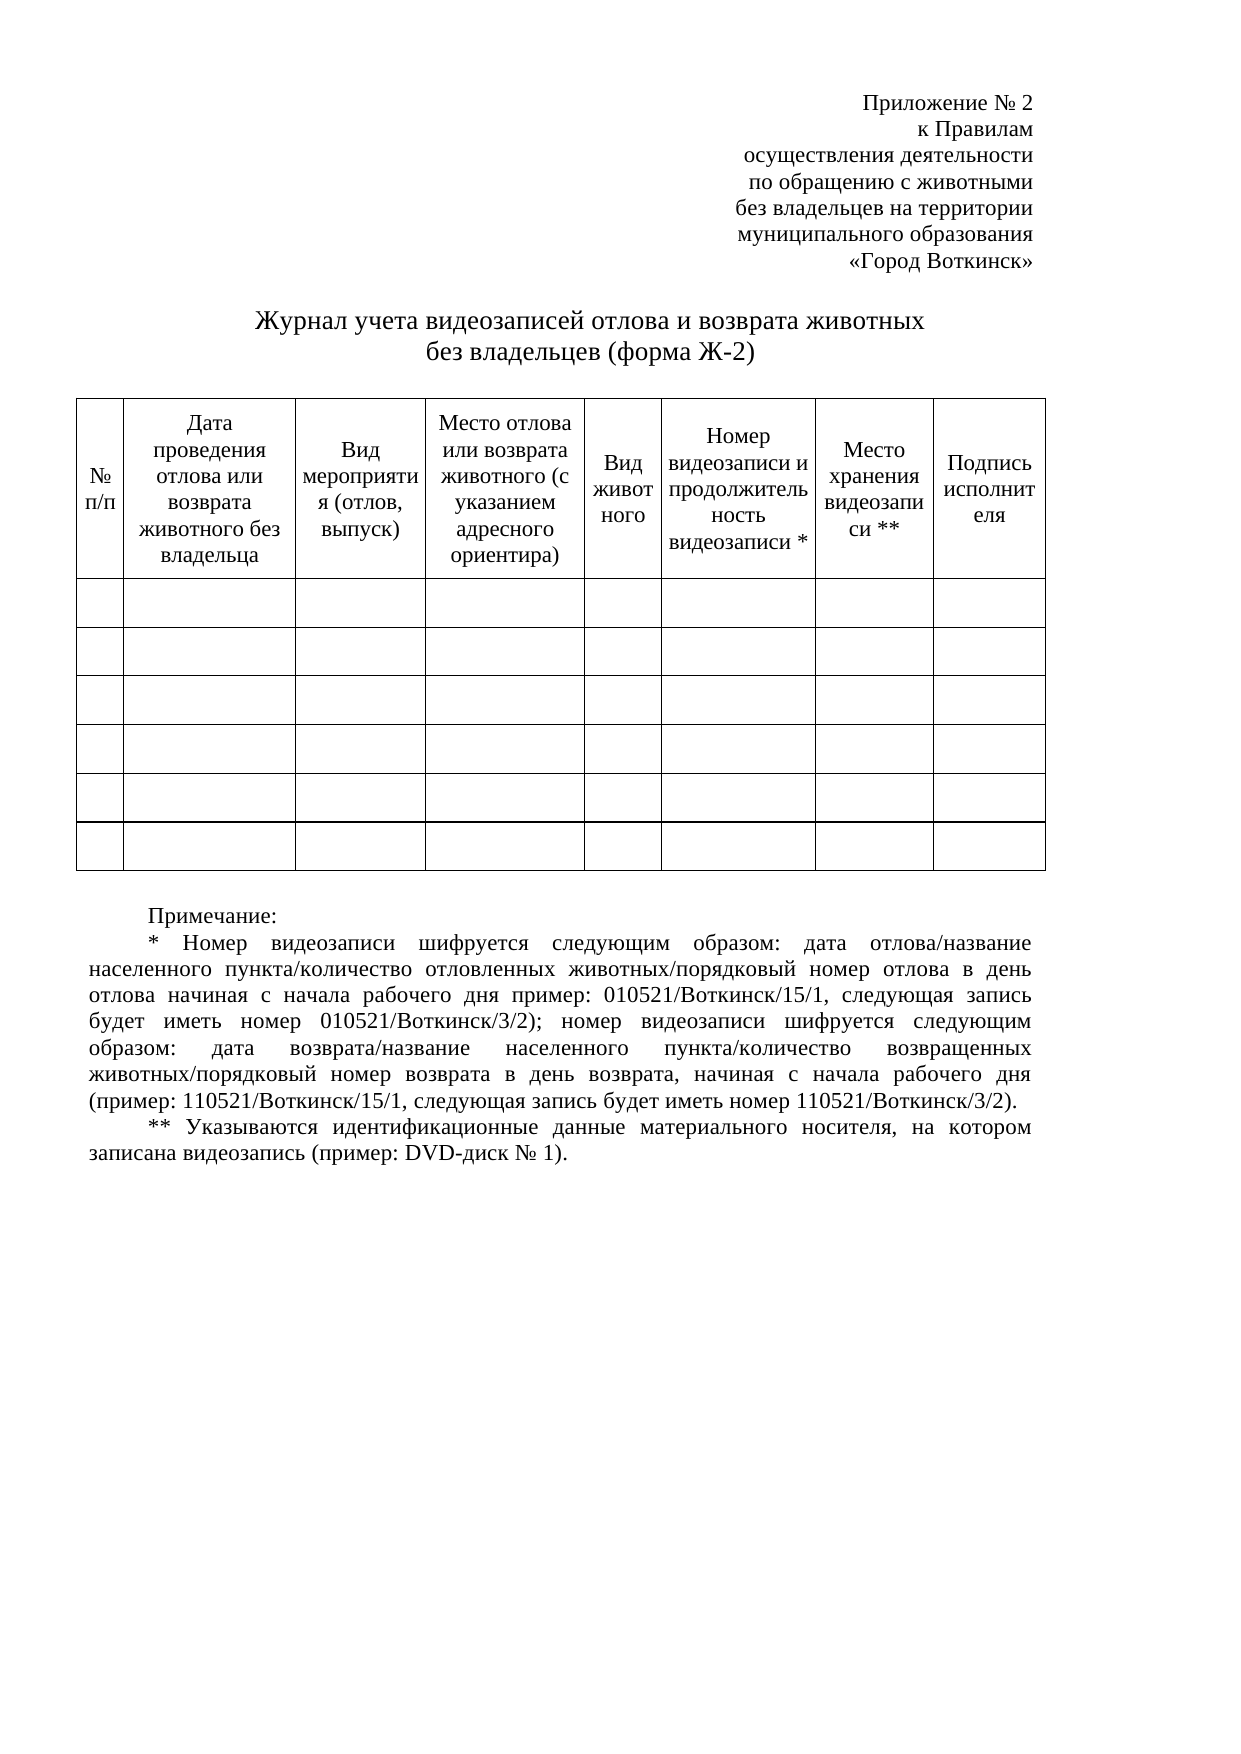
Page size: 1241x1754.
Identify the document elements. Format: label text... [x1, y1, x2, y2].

table_cell [426, 725, 584, 773]
text «Город Воткинск» [89, 247, 1033, 273]
text ** Указываются идентификационные данные материального носителя, на котором записана видеозапись (пример: DVD-диск № 1). [89, 1113, 1033, 1166]
text по обращению с животными [89, 168, 1033, 194]
table_cell [816, 579, 933, 627]
table_cell [426, 579, 584, 627]
text Приложение № 2 [89, 89, 1033, 115]
table_cell [934, 676, 1045, 724]
text муниципального образования [89, 220, 1033, 247]
table_cell [296, 725, 425, 773]
table_header Подпись исполнителя [934, 399, 1045, 578]
table_cell [662, 774, 815, 821]
table_cell [585, 725, 661, 773]
text * Номер видеозаписи шифруется следующим образом: дата отлова/название населенного пункта/количество отловленных животных/порядковый номер отлова в день отлова начиная с начала рабочего дня пример: 010521/Воткинск/15/1, следующая запись будет иметь номер 010521/Воткинск/3/2); номер видеозаписи шифруется следующим образом: дата возврата/название населенного пункта/количество возвращенных животных/порядковый номер возврата в день возврата, начиная с начала рабочего дня (пример: 110521/Воткинск/15/1, следующая запись будет иметь номер 110521/Воткинск/3/2). [89, 928, 1033, 1113]
table_cell [934, 725, 1045, 773]
table_cell [585, 628, 661, 675]
table_cell [426, 823, 584, 870]
table_header Вид мероприятия (отлов, выпуск) [296, 399, 425, 578]
table_cell [296, 823, 425, 870]
table_cell [662, 725, 815, 773]
table_cell [816, 823, 933, 870]
text Журнал учета видеозаписей отлова и возврата животных [89, 304, 1033, 335]
text к Правилам [89, 115, 1033, 141]
table_cell [585, 676, 661, 724]
table_cell [124, 774, 295, 821]
text Примечание: [89, 902, 1033, 928]
table_cell [296, 579, 425, 627]
table_header Место хранения видеозаписи ** [816, 399, 933, 578]
table_cell [934, 628, 1045, 675]
table_header Вид животного [585, 399, 661, 578]
table_header Место отлова или возврата животного (с указанием адресного ориентира) [426, 399, 584, 578]
table_header Номер видеозаписи и продолжительность видеозаписи * [662, 399, 815, 578]
table_cell [662, 823, 815, 870]
table_cell [296, 774, 425, 821]
table_header № п/п [77, 399, 123, 578]
table_cell [426, 676, 584, 724]
table_cell [662, 628, 815, 675]
table_cell [77, 579, 123, 627]
table_cell [426, 628, 584, 675]
table_cell [124, 725, 295, 773]
table_cell [77, 725, 123, 773]
table_cell [77, 676, 123, 724]
table_cell [934, 774, 1045, 821]
table_cell [816, 774, 933, 821]
table_cell [296, 628, 425, 675]
table_cell [124, 823, 295, 870]
table_cell [585, 823, 661, 870]
table_cell [662, 676, 815, 724]
table_cell [934, 823, 1045, 870]
table_cell [426, 774, 584, 821]
table_cell [934, 579, 1045, 627]
table_cell [816, 676, 933, 724]
table_header Дата проведения отлова или возврата животного без владельца [124, 399, 295, 578]
text осуществления деятельности [89, 141, 1033, 168]
table_cell [296, 676, 425, 724]
text без владельцев на территории [89, 194, 1033, 220]
table_cell [124, 628, 295, 675]
table_cell [585, 774, 661, 821]
table_cell [77, 774, 123, 821]
table_cell [77, 823, 123, 870]
table_cell [816, 725, 933, 773]
table_cell [77, 628, 123, 675]
table_cell [816, 628, 933, 675]
table_cell [124, 676, 295, 724]
table_cell [124, 579, 295, 627]
text без владельцев (форма Ж-2) [89, 335, 1033, 367]
table_cell [662, 579, 815, 627]
table_cell [585, 579, 661, 627]
